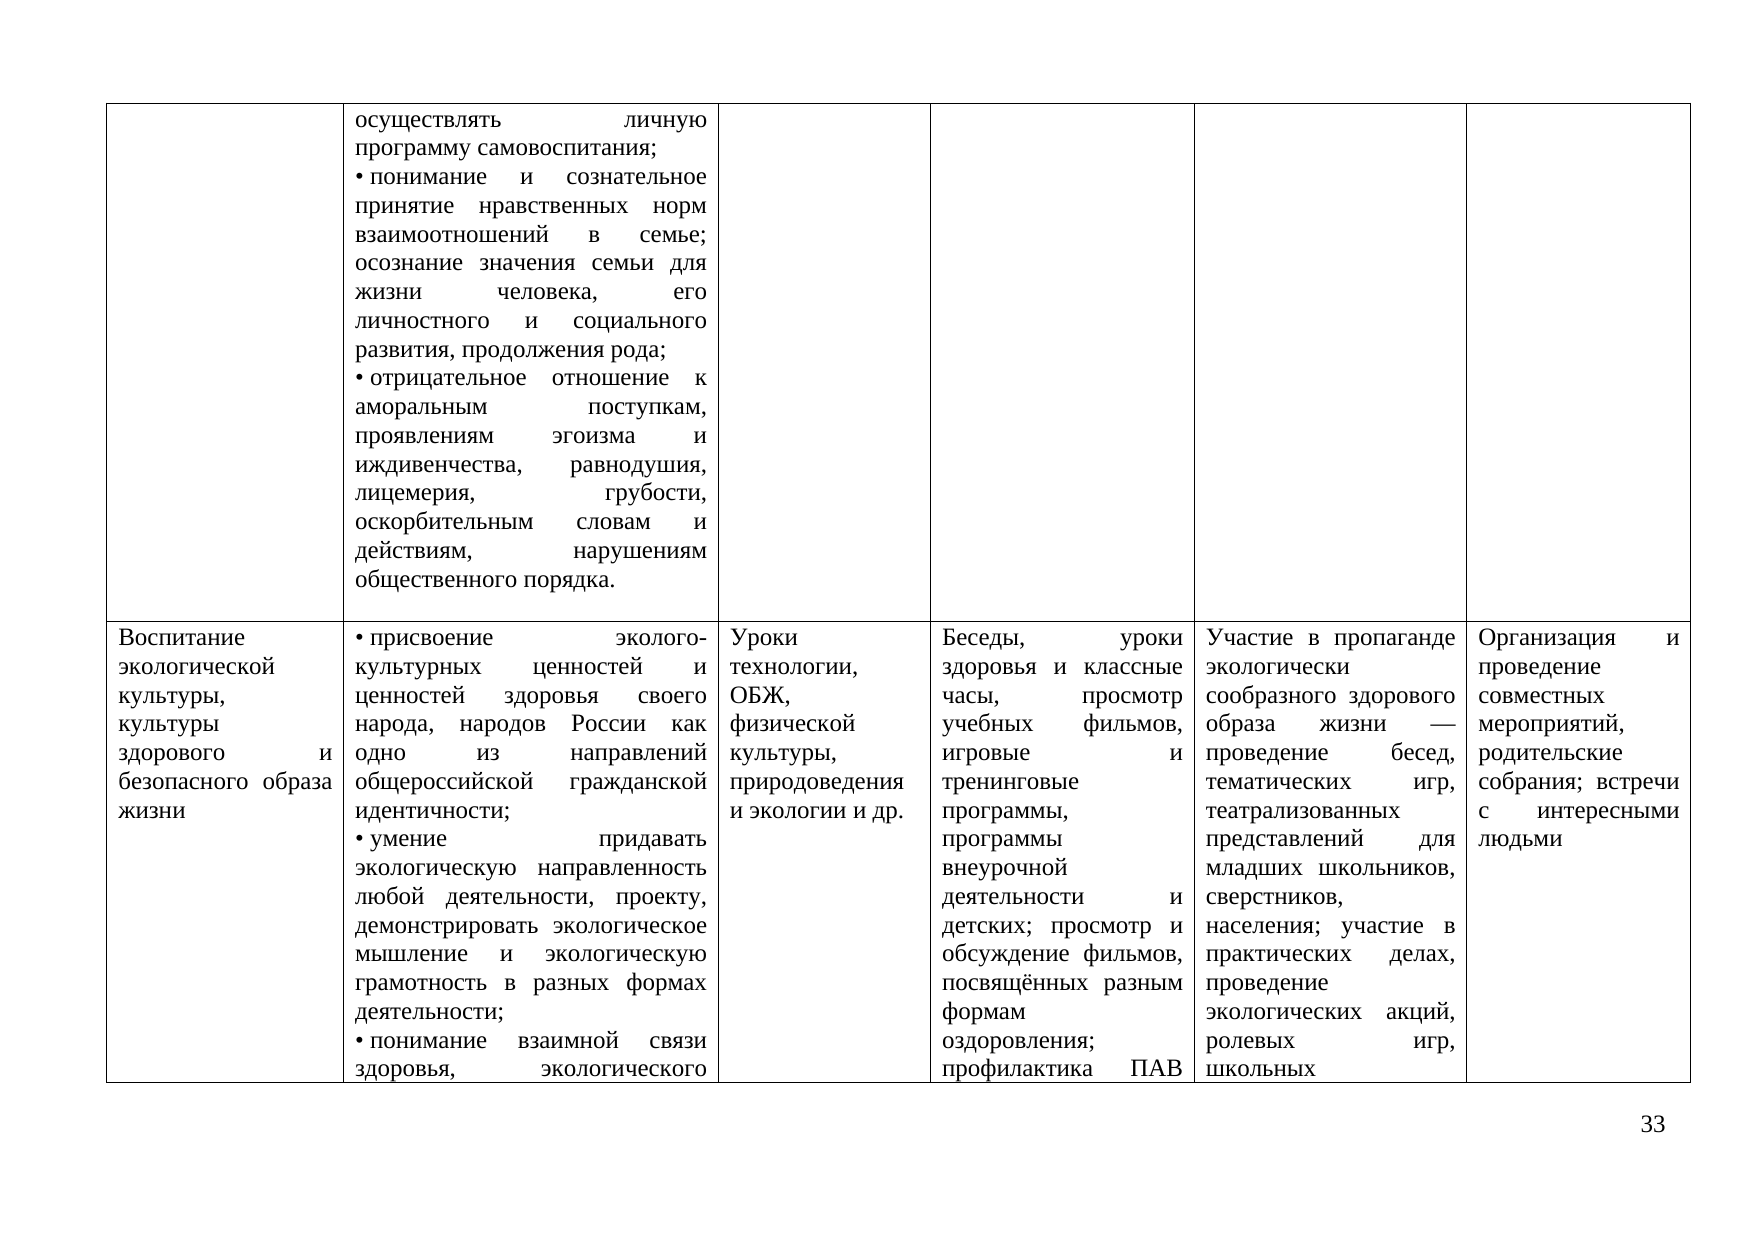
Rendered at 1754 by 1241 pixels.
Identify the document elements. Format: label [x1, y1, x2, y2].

table_cell [344, 622, 718, 1082]
table_cell [1195, 622, 1466, 1082]
table_cell [107, 622, 343, 1082]
table_cell [344, 104, 718, 621]
table_cell [719, 622, 930, 1082]
table_cell [107, 104, 343, 621]
table_cell [931, 104, 1194, 621]
table_cell [1467, 104, 1690, 621]
table_cell [931, 622, 1194, 1082]
table_cell [719, 104, 930, 621]
table_cell [1467, 622, 1690, 1082]
table_cell [1195, 104, 1466, 621]
